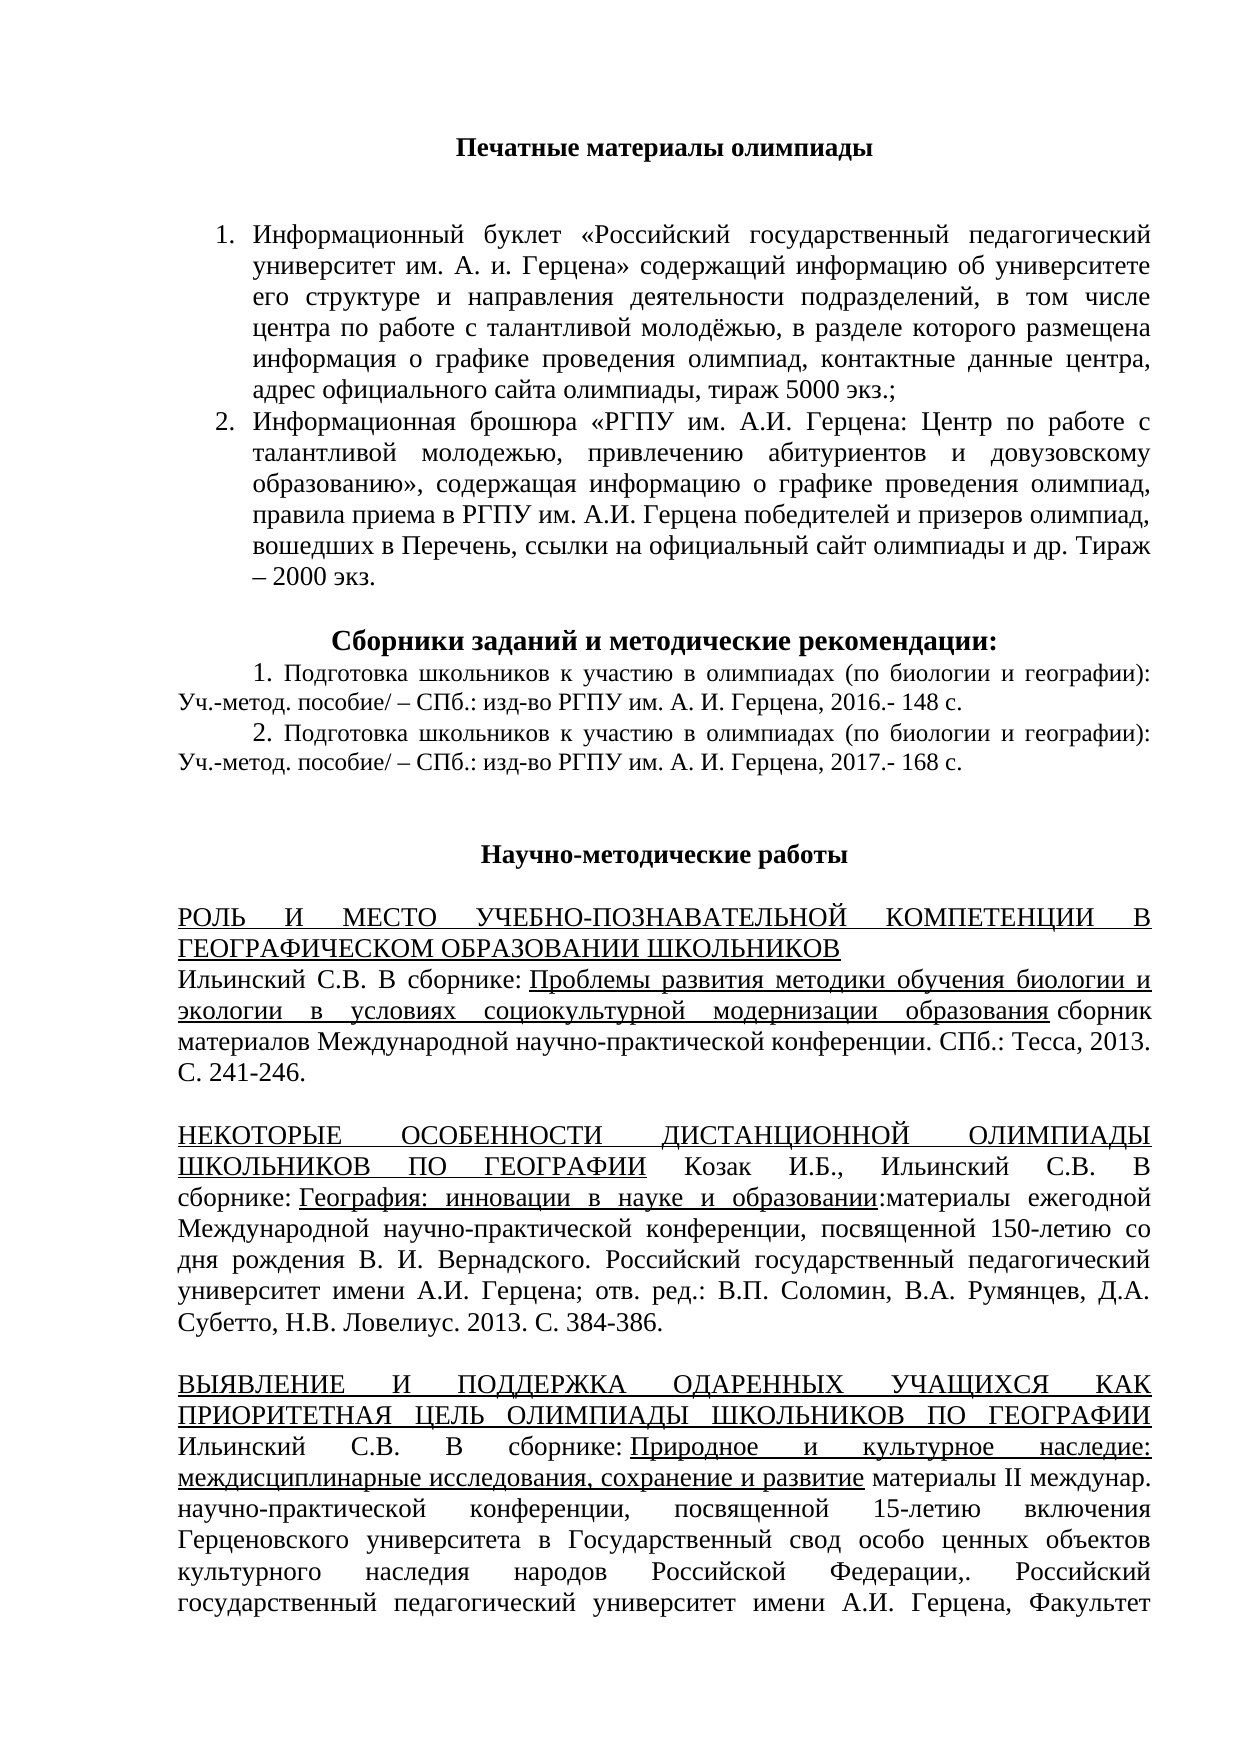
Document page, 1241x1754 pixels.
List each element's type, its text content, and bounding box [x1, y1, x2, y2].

text Научно-методические работы [177, 838, 1152, 869]
text Печатные материалы олимпиады [177, 131, 1152, 162]
list Информационная брошюра «РГПУ им. А.И. Герцена: Центр по работе с талантливой молодежью, привлечению абитуриентов и довузовскому образованию», содержащая информацию о графике проведения олимпиад, правила приема в РГПУ им. А.И. Герцена победителей и призеров олимпиад, вошедших в Перечень, ссылки на официальный сайт олимпиады и др. Тираж – 2000 экз. [215, 405, 1152, 592]
text РОЛЬ И МЕСТО УЧЕБНО-ПОЗНАВАТЕЛЬНОЙ КОМПЕТЕНЦИИ В ГЕОГРАФИЧЕСКОМ ОБРАЗОВАНИИ ШКОЛЬНИКОВ [177, 901, 1152, 928]
text Ильинский С.В. В сборнике: Проблемы развития методики обучения биологии и экологии в условиях социокультурной модернизации образования сборник материалов Международной научно-практической конференции. СПб.: Тесса, 2013. С. 241-246. [177, 963, 1152, 1088]
text НЕКОТОРЫЕ ОСОБЕННОСТИ ДИСТАНЦИОННОЙ ОЛИМПИАДЫ ШКОЛЬНИКОВ ПО ГЕОГРАФИИ Козак И.Б., Ильинский С.В. В сборнике: География: инновации в науке и образовании:материалы ежегодной Международной научно-практической конференции, посвященной 150-летию со дня рождения В. И. Вернадского. Российский государственный педагогический университет имени А.И. Герцена; отв. ред.: В.П. Соломин, В.А. Румянцев, Д.А. Субетто, Н.В. Ловелиус. 2013. С. 384-386. [177, 1119, 1152, 1146]
text 1. Подготовка школьников к участию в олимпиадах (по биологии и географии): Уч.-метод. пособие/ – СПб.: изд-во РГПУ им. А. И. Герцена, 2016.- 148 с. [177, 656, 1152, 716]
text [177, 1427, 1152, 1617]
text Сборники заданий и методические рекомендации: [177, 623, 1152, 656]
text РОЛЬ И МЕСТО УЧЕБНО-ПОЗНАВАТЕЛЬНОЙ КОМПЕТЕНЦИИ В ГЕОГРАФИЧЕСКОМ ОБРАЗОВАНИИ ШКОЛЬНИКОВ [177, 929, 1152, 963]
text 2. Подготовка школьников к участию в олимпиадах (по биологии и географии): Уч.-метод. пособие/ – СПб.: изд-во РГПУ им. А. И. Герцена, 2017.- 168 с. [177, 716, 1152, 776]
list Информационный буклет «Российский государственный педагогический университет им. А. и. Герцена» содержащий информацию об университете его структуре и направления деятельности подразделений, в том числе центра по работе с талантливой молодёжью, в разделе которого размещена информация о графике проведения олимпиад, контактные данные центра, адрес официального сайта олимпиады, тираж 5000 экз.; [215, 218, 1152, 405]
text НЕКОТОРЫЕ ОСОБЕННОСТИ ДИСТАНЦИОННОЙ ОЛИМПИАДЫ ШКОЛЬНИКОВ ПО ГЕОГРАФИИ Козак И.Б., Ильинский С.В. В сборнике: География: инновации в науке и образовании:материалы ежегодной Международной научно-практической конференции, посвященной 150-летию со дня рождения В. И. Вернадского. Российский государственный педагогический университет имени А.И. Герцена; отв. ред.: В.П. Соломин, В.А. Румянцев, Д.А. Субетто, Н.В. Ловелиус. 2013. С. 384-386. [177, 1147, 1152, 1337]
